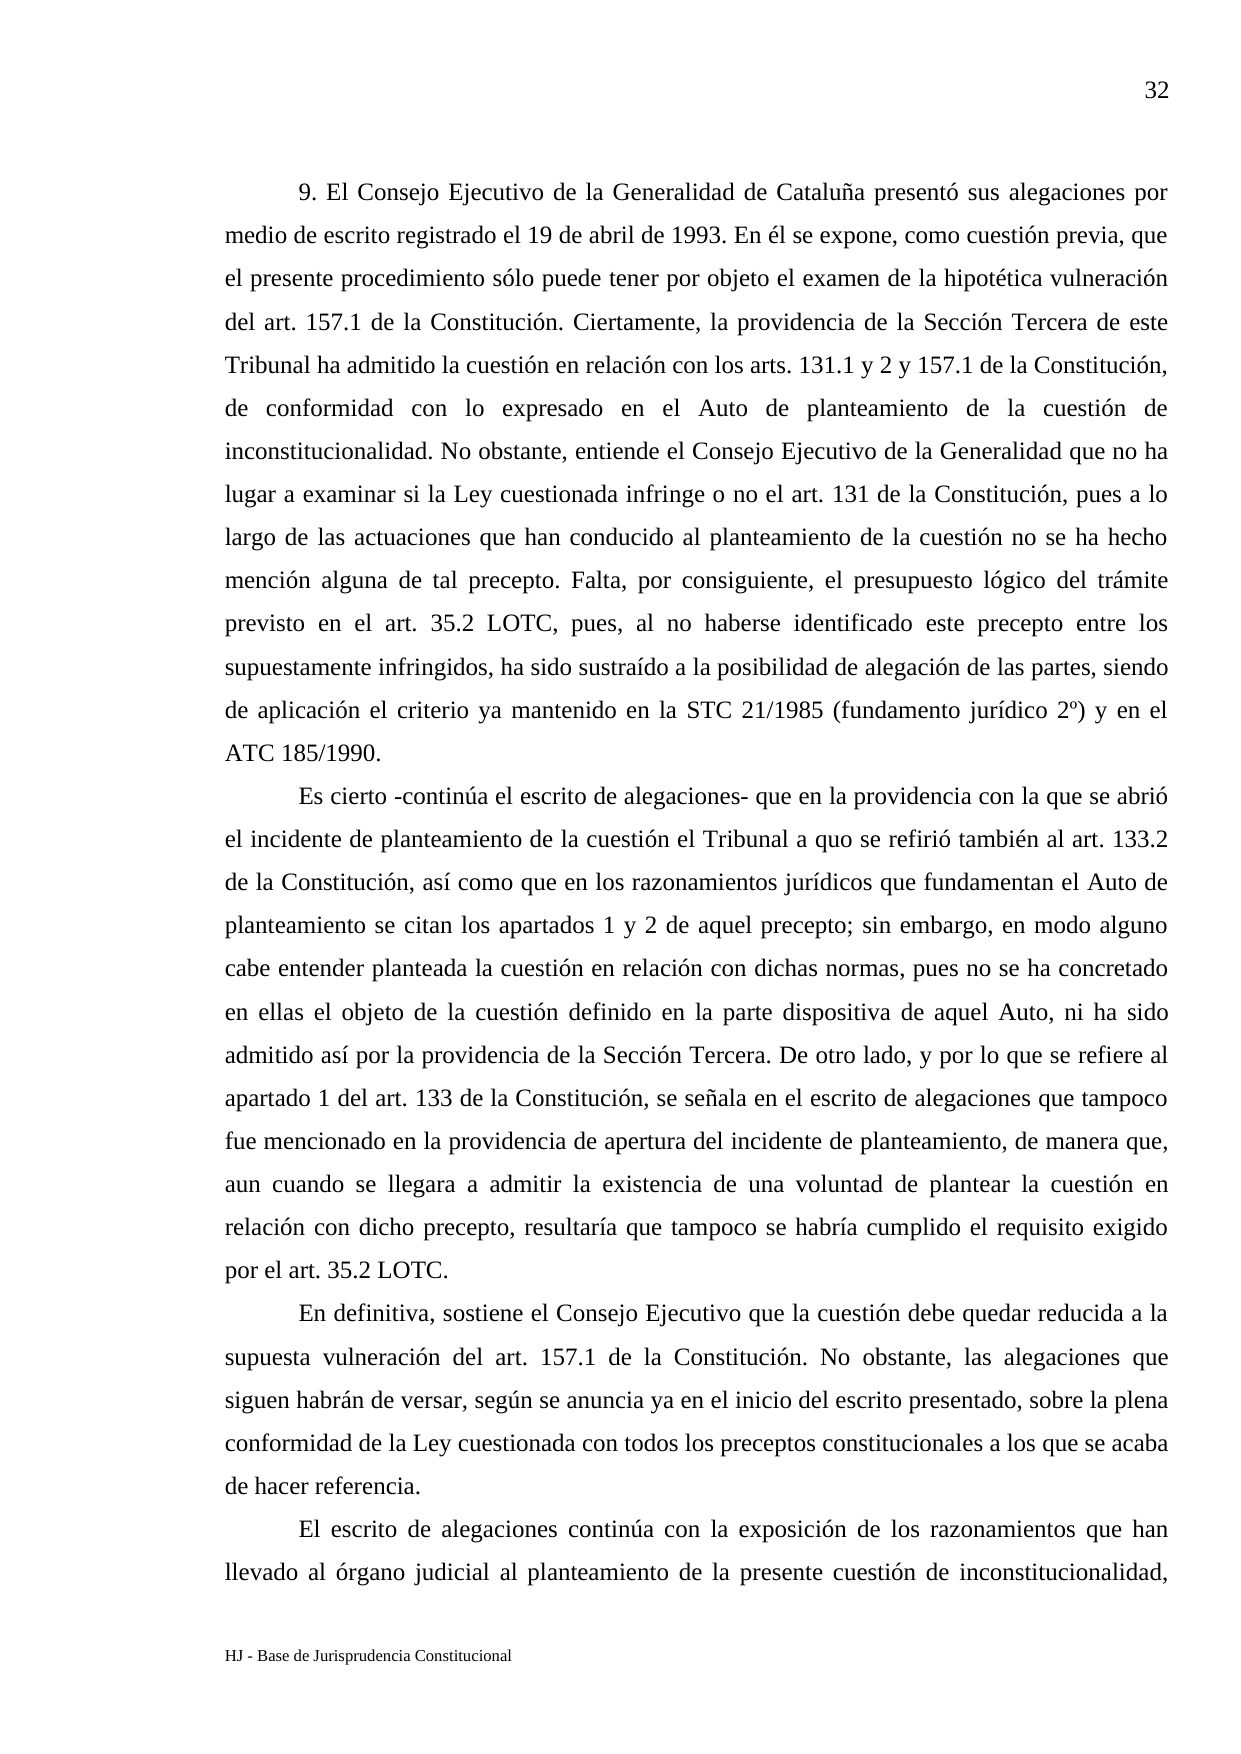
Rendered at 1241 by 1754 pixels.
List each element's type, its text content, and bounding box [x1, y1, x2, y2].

text En definitiva, sostiene el Consejo Ejecutivo que la cuestión debe quedar reducida a la supuesta vulneración del art. 157.1 de la Constitución. No obstante, las alegaciones que siguen habrán de versar, según se anuncia ya en el inicio del escrito presentado, sobre la plena conformidad de la Ley cuestionada con todos los preceptos constitucionales a los que se acaba de hacer referencia. [224, 1298, 1169, 1500]
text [224, 1514, 1169, 1586]
text 9. El Consejo Ejecutivo de la Generalidad de Cataluña presentó sus alegaciones por medio de escrito registrado el 19 de abril de 1993. En él se expone, como cuestión previa, que el presente procedimiento sólo puede tener por objeto el examen de la hipotética vulneración del art. 157.1 de la Constitución. Ciertamente, la providencia de la Sección Tercera de este Tribunal ha admitido la cuestión en relación con los arts. 131.1 y 2 y 157.1 de la Constitución, de conformidad con lo expresado en el Auto de planteamiento de la cuestión de inconstitucionalidad. No obstante, entiende el Consejo Ejecutivo de la Generalidad que no ha lugar a examinar si la Ley cuestionada infringe o no el art. 131 de la Constitución, pues a lo largo de las actuaciones que han conducido al planteamiento de la cuestión no se ha hecho mención alguna de tal precepto. Falta, por consiguiente, el presupuesto lógico del trámite previsto en el art. 35.2 LOTC, pues, al no haberse identificado este precepto entre los supuestamente infringidos, ha sido sustraído a la posibilidad de alegación de las partes, siendo de aplicación el criterio ya mantenido en la STC 21/1985 (fundamento jurídico 2º) y en el ATC 185/1990. [224, 177, 1169, 767]
text Es cierto -continúa el escrito de alegaciones- que en la providencia con la que se abrió el incidente de planteamiento de la cuestión el Tribunal a quo se refirió también al art. 133.2 de la Constitución, así como que en los razonamientos jurídicos que fundamentan el Auto de planteamiento se citan los apartados 1 y 2 de aquel precepto; sin embargo, en modo alguno cabe entender planteada la cuestión en relación con dichas normas, pues no se ha concretado en ellas el objeto de la cuestión definido en la parte dispositiva de aquel Auto, ni ha sido admitido así por la providencia de la Sección Tercera. De otro lado, y por lo que se refiere al apartado 1 del art. 133 de la Constitución, se señala en el escrito de alegaciones que tampoco fue mencionado en la providencia de apertura del incidente de planteamiento, de manera que, aun cuando se llegara a admitir la existencia de una voluntad de plantear la cuestión en relación con dicho precepto, resultaría que tampoco se habría cumplido el requisito exigido por el art. 35.2 LOTC. [224, 781, 1169, 1284]
